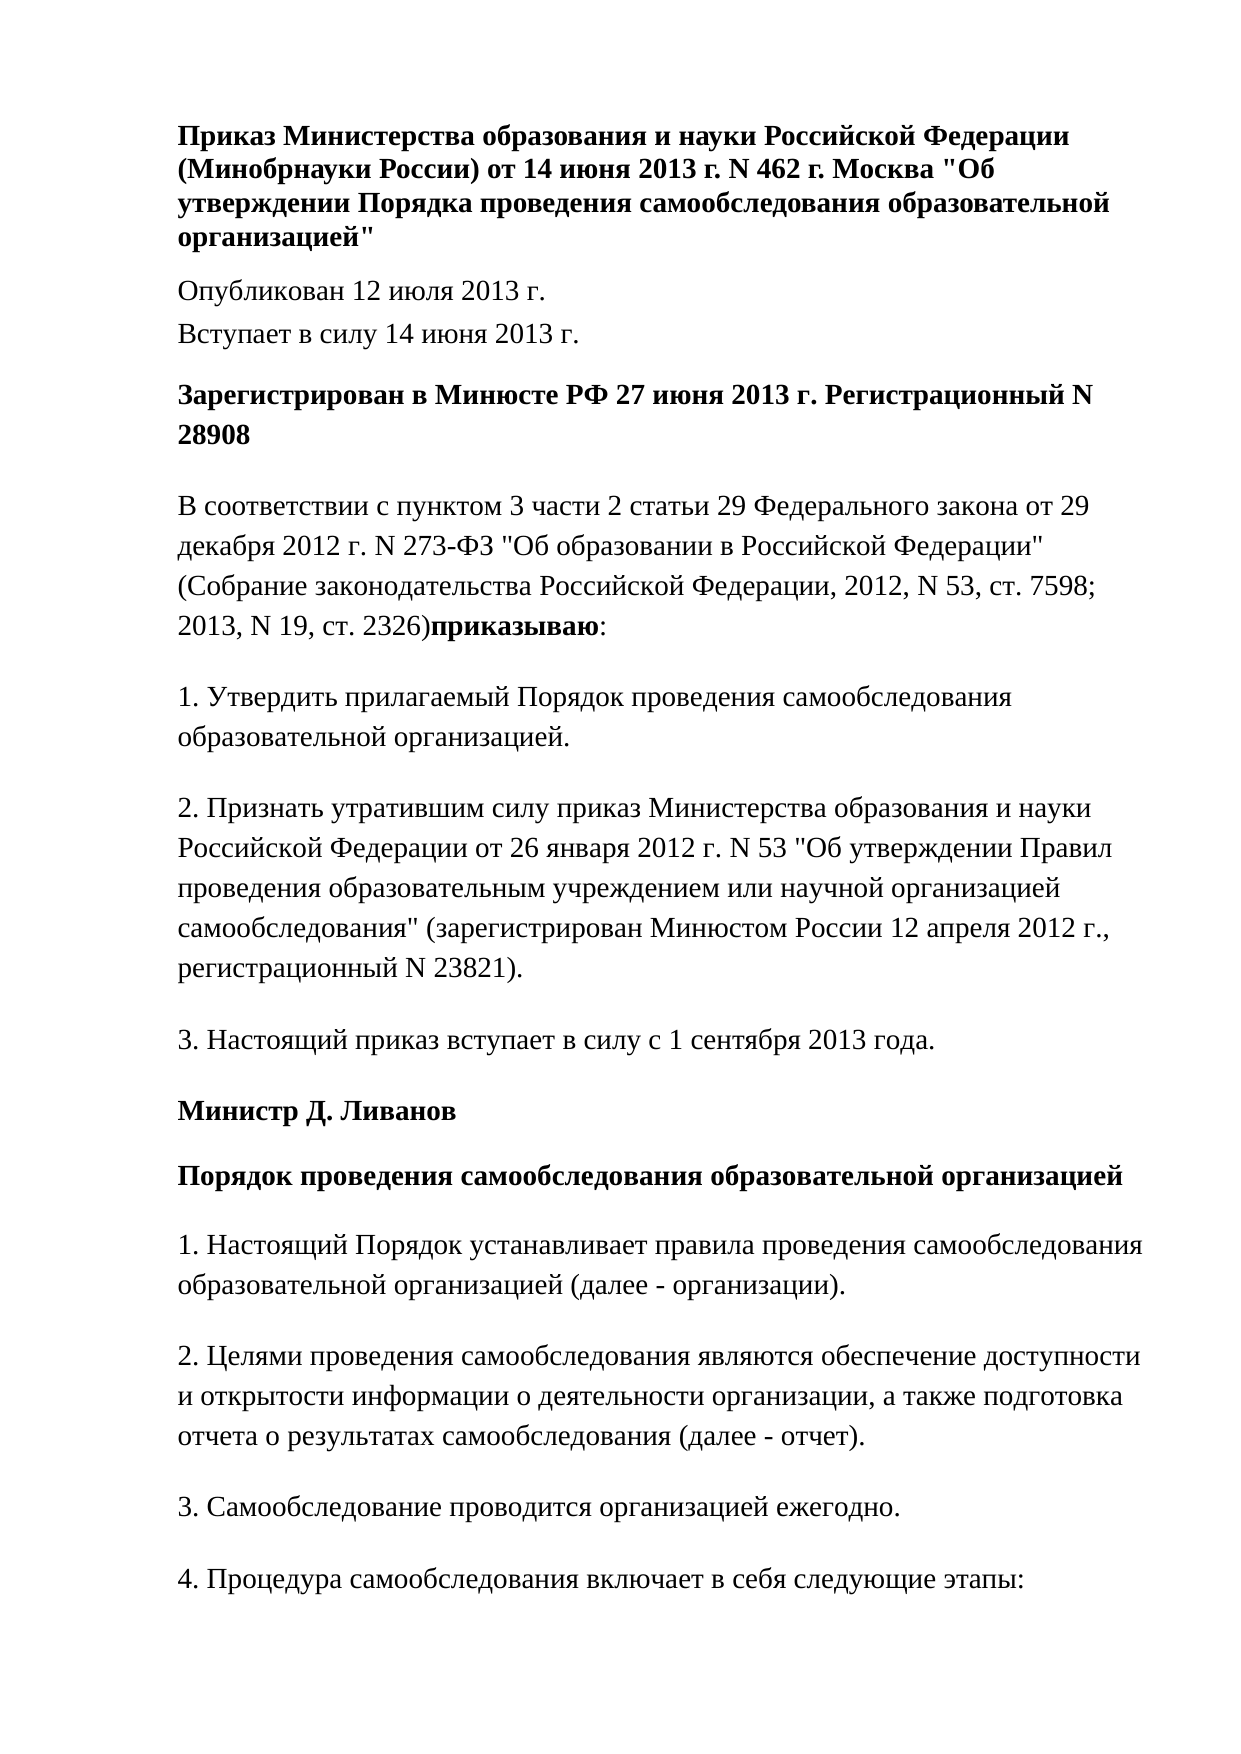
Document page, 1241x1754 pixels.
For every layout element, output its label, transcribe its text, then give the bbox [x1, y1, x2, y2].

text 3. Настоящий приказ вступает в силу с 1 сентября 2013 года. [177, 1015, 1152, 1055]
text 2. Признать утратившим силу приказ Министерства образования и науки Российской Федерации от 26 января 2012 г. N 53 "Об утверждении Правил проведения образовательным учреждением или научной организацией самообследования" (зарегистрирован Минюстом России 12 апреля 2012 г., регистрационный N 23821). [177, 784, 1152, 984]
text 3. Самообследование проводится организацией ежегодно. [177, 1483, 1152, 1523]
text Министр Д. Ливанов [177, 1087, 1152, 1127]
text Порядок проведения самообследования образовательной организацией [177, 1158, 1152, 1191]
text Зарегистрирован в Минюсте РФ 27 июня 2013 г. Регистрационный N 28908 [177, 370, 1152, 450]
text 2. Целями проведения самообследования являются обеспечение доступности и открытости информации о деятельности организации, а также подготовка отчета о результатах самообследования (далее - отчет). [177, 1332, 1152, 1452]
text Вступает в силу 14 июня 2013 г. [177, 316, 1152, 349]
text Приказ Министерства образования и науки Российской Федерации (Минобрнауки России) от 14 июня 2013 г. N 462 г. Москва "Об утверждении Порядка проведения самообследования образовательной организацией" [177, 118, 1152, 252]
text 1. Утвердить прилагаемый Порядок проведения самообследования образовательной организацией. [177, 673, 1152, 753]
text 1. Настоящий Порядок устанавливает правила проведения самообследования образовательной организацией (далее - организации). [177, 1221, 1152, 1301]
text Опубликован 12 июля 2013 г. [177, 273, 1152, 307]
text 4. Процедура самообследования включает в себя следующие этапы: [177, 1554, 1152, 1594]
text В соответствии с пунктом 3 части 2 статьи 29 Федерального закона от 29 декабря 2012 г. N 273-ФЗ "Об образовании в Российской Федерации" (Собрание законодательства Российской Федерации, 2012, N 53, ст. 7598; 2013, N 19, ст. 2326)приказываю: [177, 482, 1152, 642]
